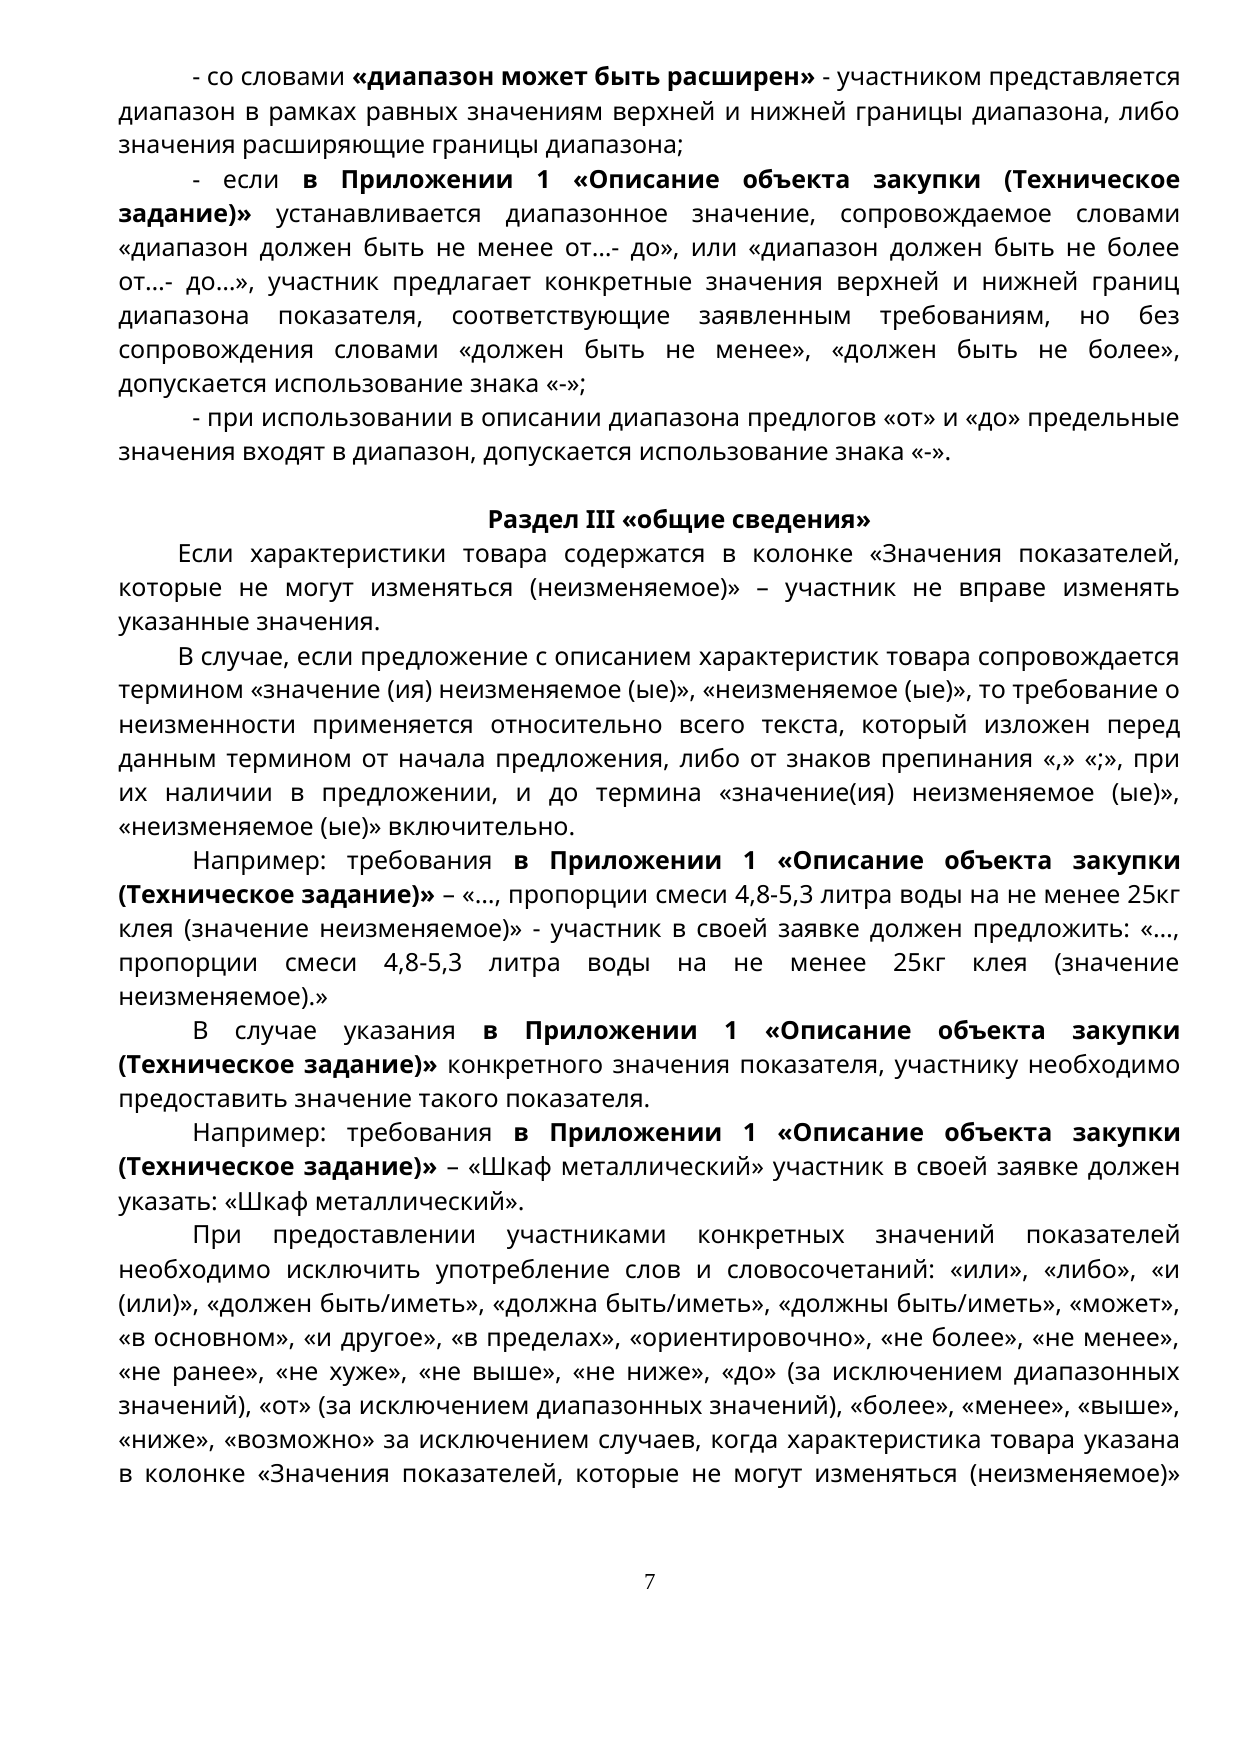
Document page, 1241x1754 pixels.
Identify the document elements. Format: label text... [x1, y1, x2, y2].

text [118, 1217, 1181, 1490]
text Если характеристики товара содержатся в колонке «Значения показателей, которые не могут изменяться (неизменяемое)» – участник не вправе изменять указанные значения. [118, 536, 1181, 638]
text Раздел III «общие сведения» [118, 502, 1181, 536]
text В случае указания в Приложении 1 «Описание объекта закупки (Техническое задание)» конкретного значения показателя, участнику необходимо предоставить значение такого показателя. [118, 1013, 1181, 1115]
text - при использовании в описании диапазона предлогов «от» и «до» предельные значения входят в диапазон, допускается использование знака «-». [118, 400, 1181, 468]
text - со словами «диапазон может быть расширен» - участником представляется диапазон в рамках равных значениям верхней и нижней границы диапазона, либо значения расширяющие границы диапазона; [118, 59, 1181, 161]
text Например: требования в Приложении 1 «Описание объекта закупки (Техническое задание)» – «…, пропорции смеси 4,8-5,3 литра воды на не менее 25кг клея (значение неизменяемое)» - участник в своей заявке должен предложить: «…, пропорции смеси 4,8-5,3 литра воды на не менее 25кг клея (значение неизменяемое).» [118, 842, 1181, 1013]
text Например: требования в Приложении 1 «Описание объекта закупки (Техническое задание)» – «Шкаф металлический» участник в своей заявке должен указать: «Шкаф металлический». [118, 1115, 1181, 1217]
text - если в Приложении 1 «Описание объекта закупки (Техническое задание)» устанавливается диапазонное значение, сопровождаемое словами «диапазон должен быть не менее от…- до», или «диапазон должен быть не более от…- до…», участник предлагает конкретные значения верхней и нижней границ диапазона показателя, соответствующие заявленным требованиям, но без сопровождения словами «должен быть не менее», «должен быть не более», допускается использование знака «-»; [118, 161, 1181, 400]
text В случае, если предложение с описанием характеристик товара сопровождается термином «значение (ия) неизменяемое (ые)», «неизменяемое (ые)», то требование о неизменности применяется относительно всего текста, который изложен перед данным термином от начала предложения, либо от знаков препинания «,» «;», при их наличии в предложении, и до термина «значение(ия) неизменяемое (ые)», «неизменяемое (ые)» включительно. [118, 638, 1181, 842]
